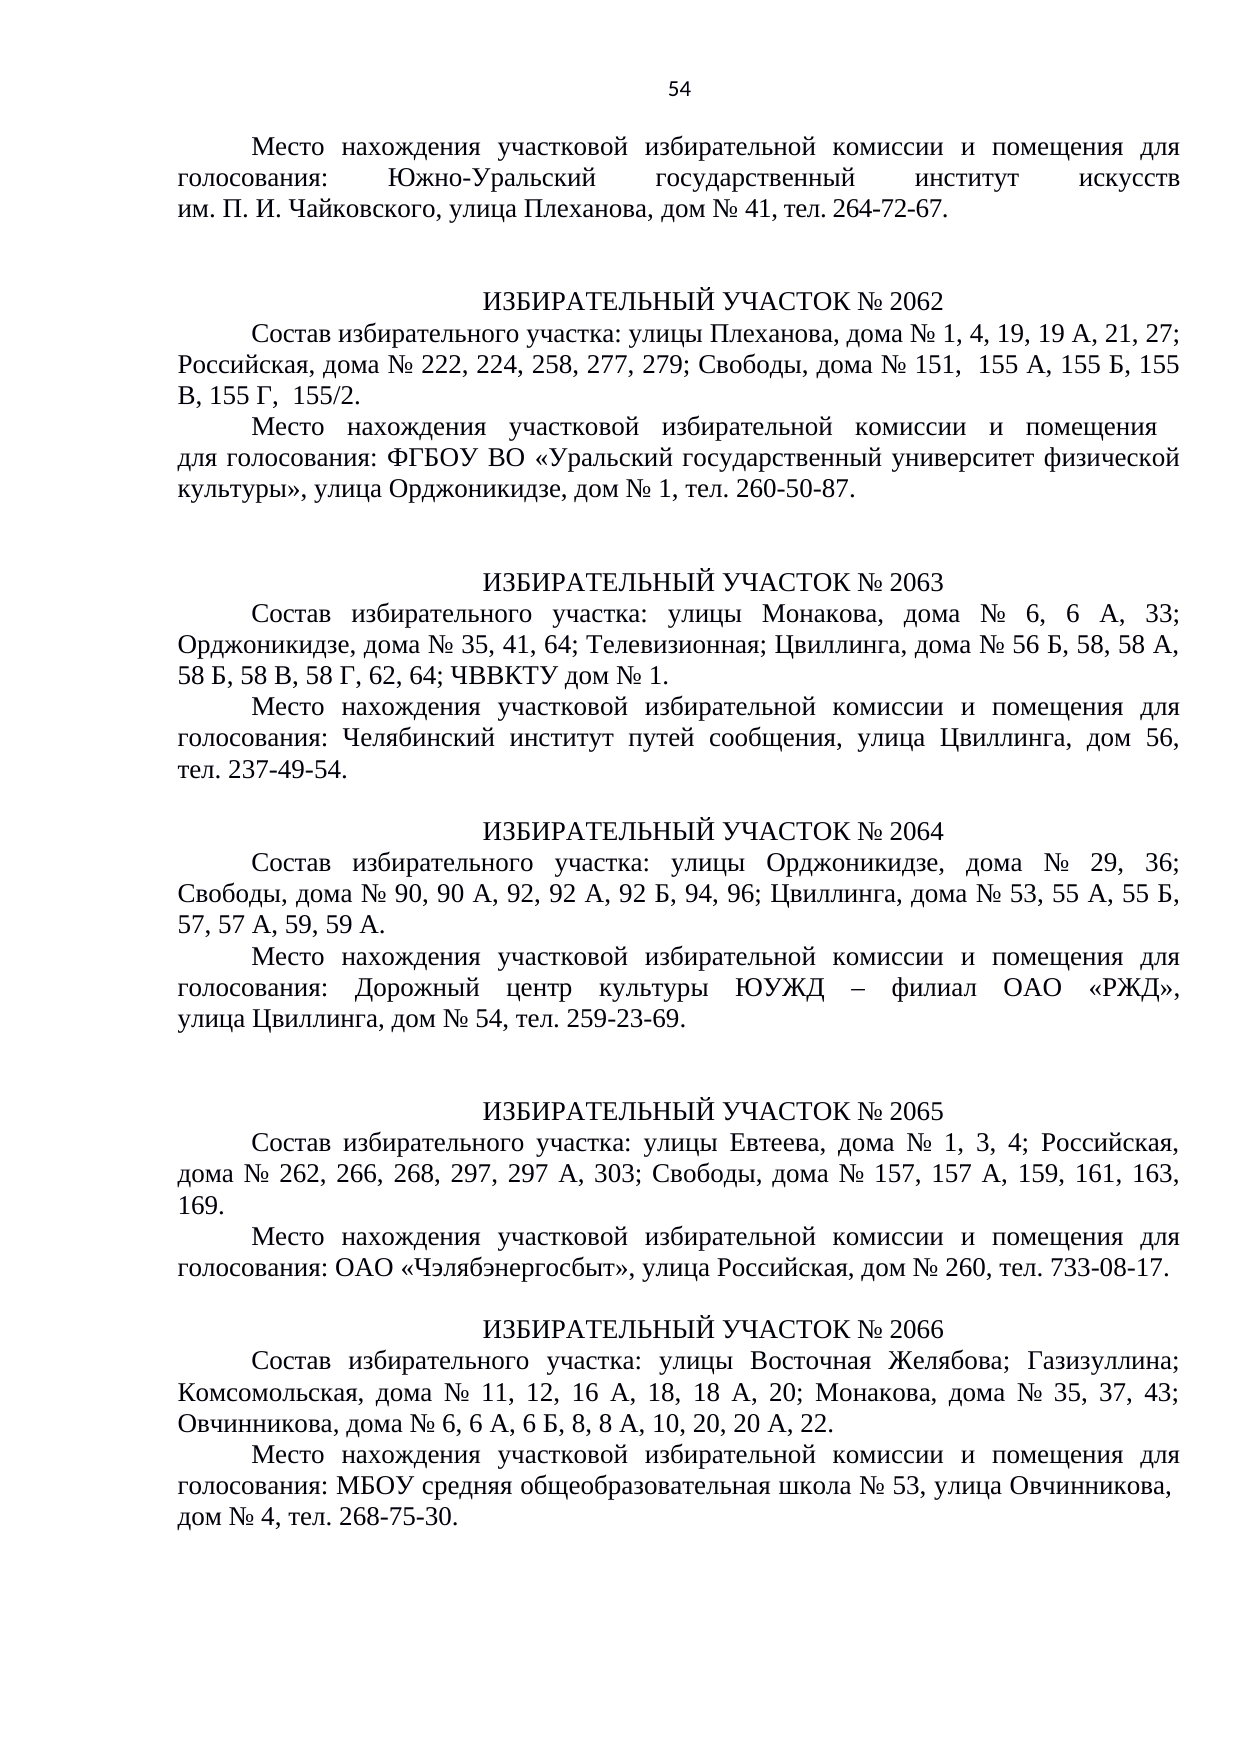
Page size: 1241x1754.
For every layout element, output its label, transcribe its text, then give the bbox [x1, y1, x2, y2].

text Место нахождения участковой избирательной комиссии и помещения для голосования: Южно-Уральский государственный институт искусств им. П. И. Чайковского, улица Плеханова, дом № 41, тел. 264-72-67. [177, 130, 1181, 223]
text Состав избирательного участка: улицы Плеханова, дома № 1, 4, 19, 19 А, 21, 27; Российская, дома № 222, 224, 258, 277, 279; Свободы, дома № 151, 155 А, 155 Б, 155 В, 155 Г, 155/2. [177, 317, 1181, 410]
text Состав избирательного участка: улицы Восточная Желябова; Газизуллина; Комсомольская, дома № 11, 12, 16 А, 18, 18 А, 20; Монакова, дома № 35, 37, 43; Овчинникова, дома № 6, 6 А, 6 Б, 8, 8 А, 10, 20, 20 А, 22. [177, 1344, 1181, 1438]
text Состав избирательного участка: улицы Монакова, дома № 6, 6 А, 33; Орджоникидзе, дома № 35, 41, 64; Телевизионная; Цвиллинга, дома № 56 Б, 58, 58 А, 58 Б, 58 В, 58 Г, 62, 64; ЧВВКТУ дом № 1. [177, 597, 1181, 690]
text ИЗБИРАТЕЛЬНЫЙ УЧАСТОК № 2063 [177, 566, 1175, 597]
text Место нахождения участковой избирательной комиссии и помещения для голосования: Дорожный центр культуры ЮУЖД – филиал ОАО «РЖД», улица Цвиллинга, дом № 54, тел. 259-23-69. [177, 939, 1181, 1033]
text ИЗБИРАТЕЛЬНЫЙ УЧАСТОК № 2064 [177, 815, 1175, 846]
text Место нахождения участковой избирательной комиссии и помещения для голосования: Челябинский институт путей сообщения, улица Цвиллинга, дом 56, тел. 237-49-54. [177, 690, 1181, 784]
text Место нахождения участковой избирательной комиссии и помещения для голосования: ФГБОУ ВО «Уральский государственный университет физической культуры», улица Орджоникидзе, дом № 1, тел. 260-50-87. [177, 410, 1181, 503]
text Состав избирательного участка: улицы Евтеева, дома № 1, 3, 4; Российская, дома № 262, 266, 268, 297, 297 А, 303; Свободы, дома № 157, 157 А, 159, 161, 163, 169. [177, 1126, 1181, 1220]
text Состав избирательного участка: улицы Орджоникидзе, дома № 29, 36; Свободы, дома № 90, 90 А, 92, 92 А, 92 Б, 94, 96; Цвиллинга, дома № 53, 55 А, 55 Б, 57, 57 А, 59, 59 А. [177, 846, 1181, 939]
text Место нахождения участковой избирательной комиссии и помещения для голосования: ОАО «Чэлябэнергосбыт», улица Российская, дом № 260, тел. 733-08-17. [177, 1220, 1181, 1282]
text ИЗБИРАТЕЛЬНЫЙ УЧАСТОК № 2066 [177, 1313, 1175, 1344]
text ИЗБИРАТЕЛЬНЫЙ УЧАСТОК № 2065 [177, 1095, 1175, 1126]
text ИЗБИРАТЕЛЬНЫЙ УЧАСТОК № 2062 [177, 286, 1175, 317]
